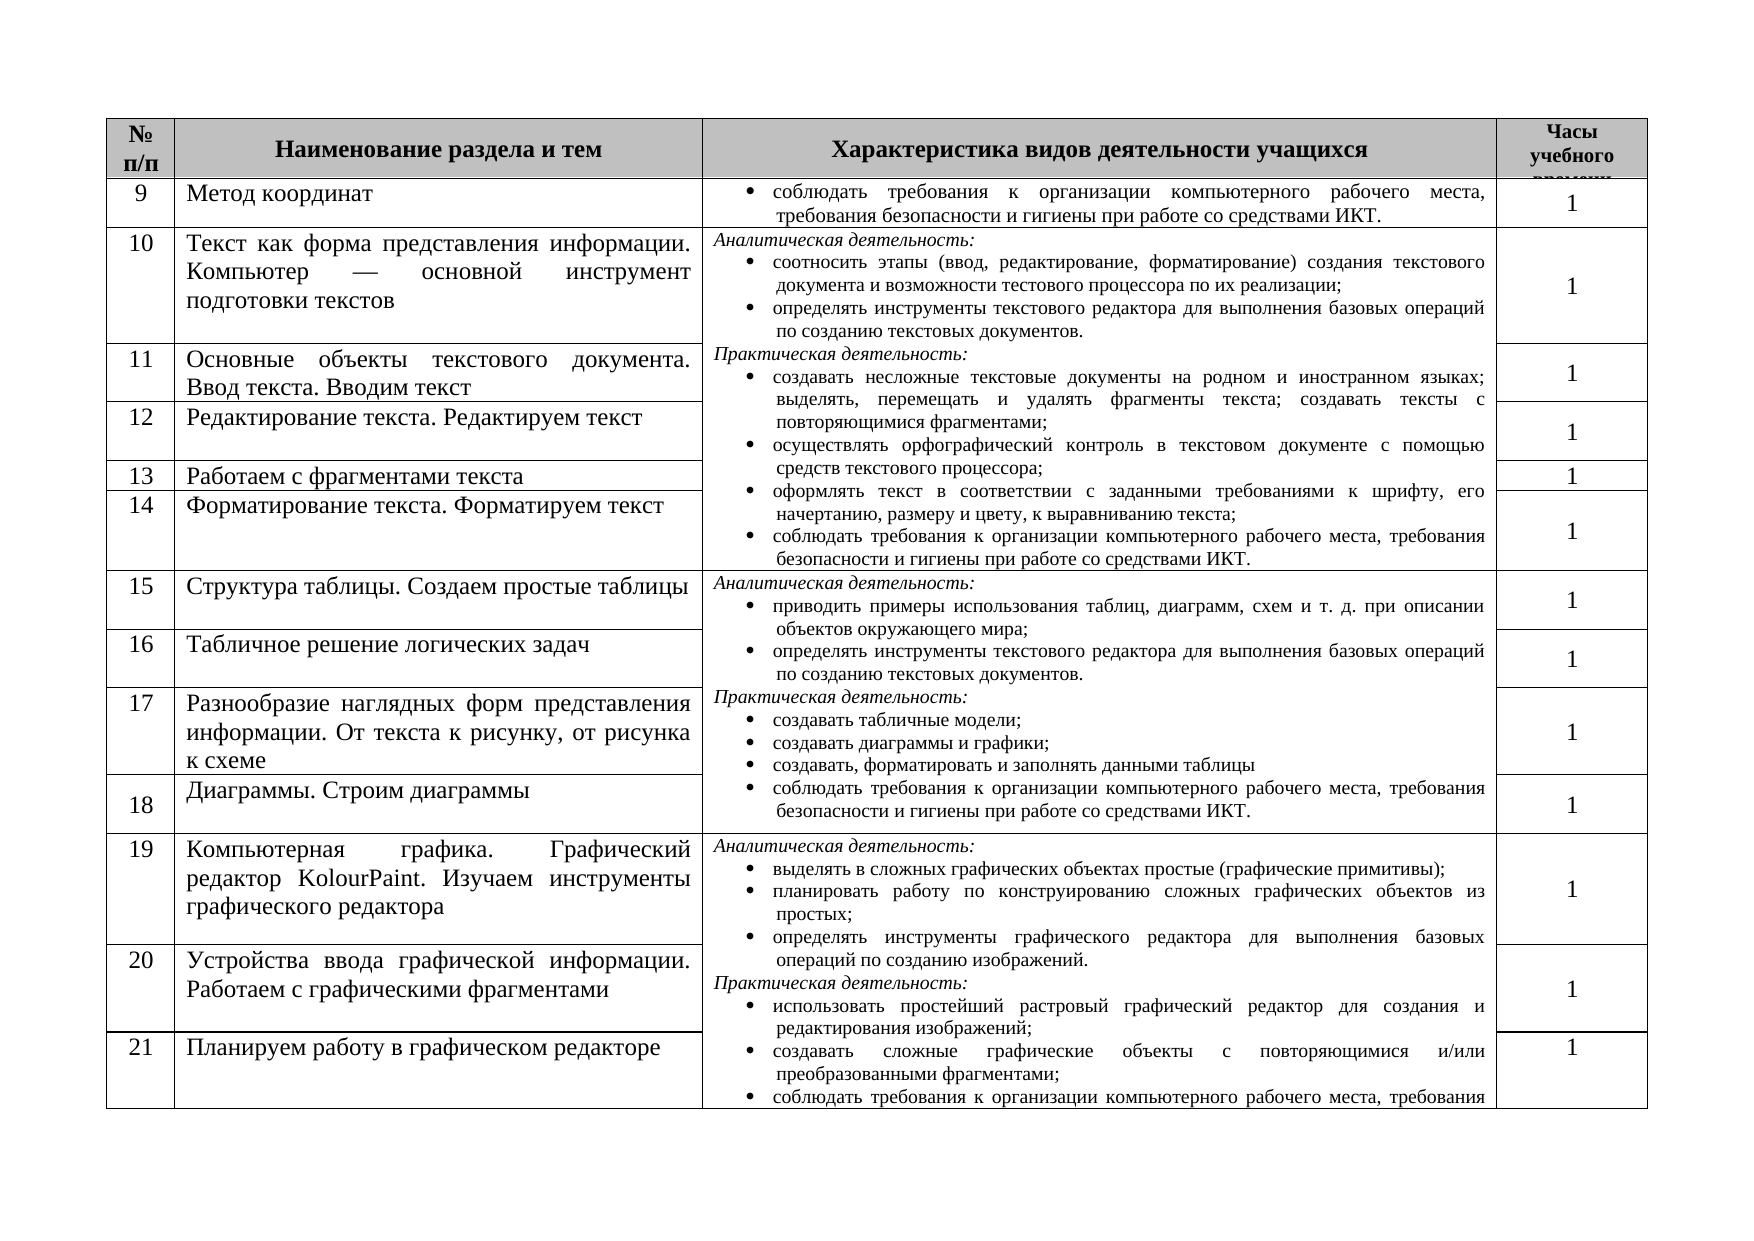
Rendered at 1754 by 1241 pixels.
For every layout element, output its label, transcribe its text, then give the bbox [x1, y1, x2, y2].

table_cell 20 [107, 945, 174, 1031]
table_cell 1 [1497, 945, 1647, 1031]
table_cell Форматирование текста. Форматируем текст [175, 491, 702, 570]
table_cell 17 [107, 688, 174, 774]
table_cell 21 [107, 1033, 174, 1108]
table_cell Аналитическая деятельность: приводить примеры использования таблиц, диаграмм, схем и т. д. при описании объектов окружающего мира; определять инструменты текстового редактора для выполнения базовых операций по созданию текстовых документов. Практическая деятельность: создавать табличные модели; создавать диаграммы и графики; создавать, форматировать и заполнять данными таблицы соблюдать требования к организации компьютерного рабочего места, требования безопасности и гигиены при работе со средствами ИКТ. [703, 571, 1496, 833]
table_cell 1 [1497, 571, 1647, 628]
table_cell 12 [107, 402, 174, 460]
table_cell 1 [1497, 491, 1647, 570]
table_cell Текст как форма представления информации. Компьютер — основной инструмент подготовки текстов [175, 228, 702, 343]
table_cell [175, 1033, 702, 1108]
table_cell Компьютерная графика. Графический редактор KolourPaint. Изучаем инструменты графического редактора [175, 834, 702, 944]
table_cell 1 [1497, 688, 1647, 774]
table_cell Табличное решение логических задач [175, 630, 702, 687]
table_cell Работаем с фрагментами текста [175, 461, 702, 489]
table_header Характеристика видов деятельности учащихся [703, 119, 1496, 177]
table_cell Диаграммы. Строим диаграммы [175, 775, 702, 833]
table_cell Устройства ввода графической информации. Работаем с графическими фрагментами [175, 945, 702, 1031]
table_cell 14 [107, 491, 174, 570]
table_cell 1 [1497, 630, 1647, 687]
table_cell 9 [107, 179, 174, 227]
table_cell 15 [107, 571, 174, 628]
table_cell 10 [107, 228, 174, 343]
table_cell 1 [1497, 461, 1647, 489]
table_cell Основные объекты текстового документа. Ввод текста. Вводим текст [175, 344, 702, 401]
table_cell Аналитическая деятельность: соотносить этапы (ввод, редактирование, форматирование) создания текстового документа и возможности тестового процессора по их реализации; определять инструменты текстового редактора для выполнения базовых операций по созданию текстовых документов. Практическая деятельность: создавать несложные текстовые документы на родном и иностранном языках; выделять, перемещать и удалять фрагменты текста; создавать тексты с повторяющимися фрагментами; осуществлять орфографический контроль в текстовом документе с помощью средств текстового процессора; оформлять текст в соответствии с заданными требованиями к шрифту, его начертанию, размеру и цвету, к выравниванию текста; соблюдать требования к организации компьютерного рабочего места, требования безопасности и гигиены при работе со средствами ИКТ. [703, 228, 1496, 570]
table_cell 13 [107, 461, 174, 489]
table_cell 1 [1497, 1033, 1647, 1108]
table_cell Аналитическая деятельность: выделять в сложных графических объектах простые (графические примитивы); планировать работу по конструированию сложных графических объектов из простых; определять инструменты графического редактора для выполнения базовых операций по созданию изображений. Практическая деятельность: использовать простейший растровый графический редактор для создания и редактирования изображений; создавать сложные графические объекты с повторяющимися и/или преобразованными фрагментами; соблюдать требования к организации компьютерного рабочего места, требования безопасности и гигиены при работе со средствами ИКТ. [703, 834, 1496, 1108]
table_cell Метод координат [175, 179, 702, 227]
table_header Наименование раздела и тем [175, 119, 702, 177]
table_cell Структура таблицы. Создаем простые таблицы [175, 571, 702, 628]
table_header Часы учебного времени [1497, 119, 1647, 177]
table_cell 1 [1497, 228, 1647, 343]
table_cell 1 [1497, 834, 1647, 944]
table_cell 19 [107, 834, 174, 944]
table_cell 18 [107, 775, 174, 833]
table_cell 1 [1497, 402, 1647, 460]
table_cell 1 [1497, 344, 1647, 401]
table_cell Редактирование текста. Редактируем текст [175, 402, 702, 460]
table_cell 16 [107, 630, 174, 687]
table_cell 1 [1497, 179, 1647, 227]
table_cell 1 [1497, 775, 1647, 833]
table_cell Разнообразие наглядных форм представления информации. От текста к рисунку, от рисунка к схеме [175, 688, 702, 774]
table_header № п/п [107, 119, 174, 177]
table_cell 11 [107, 344, 174, 401]
